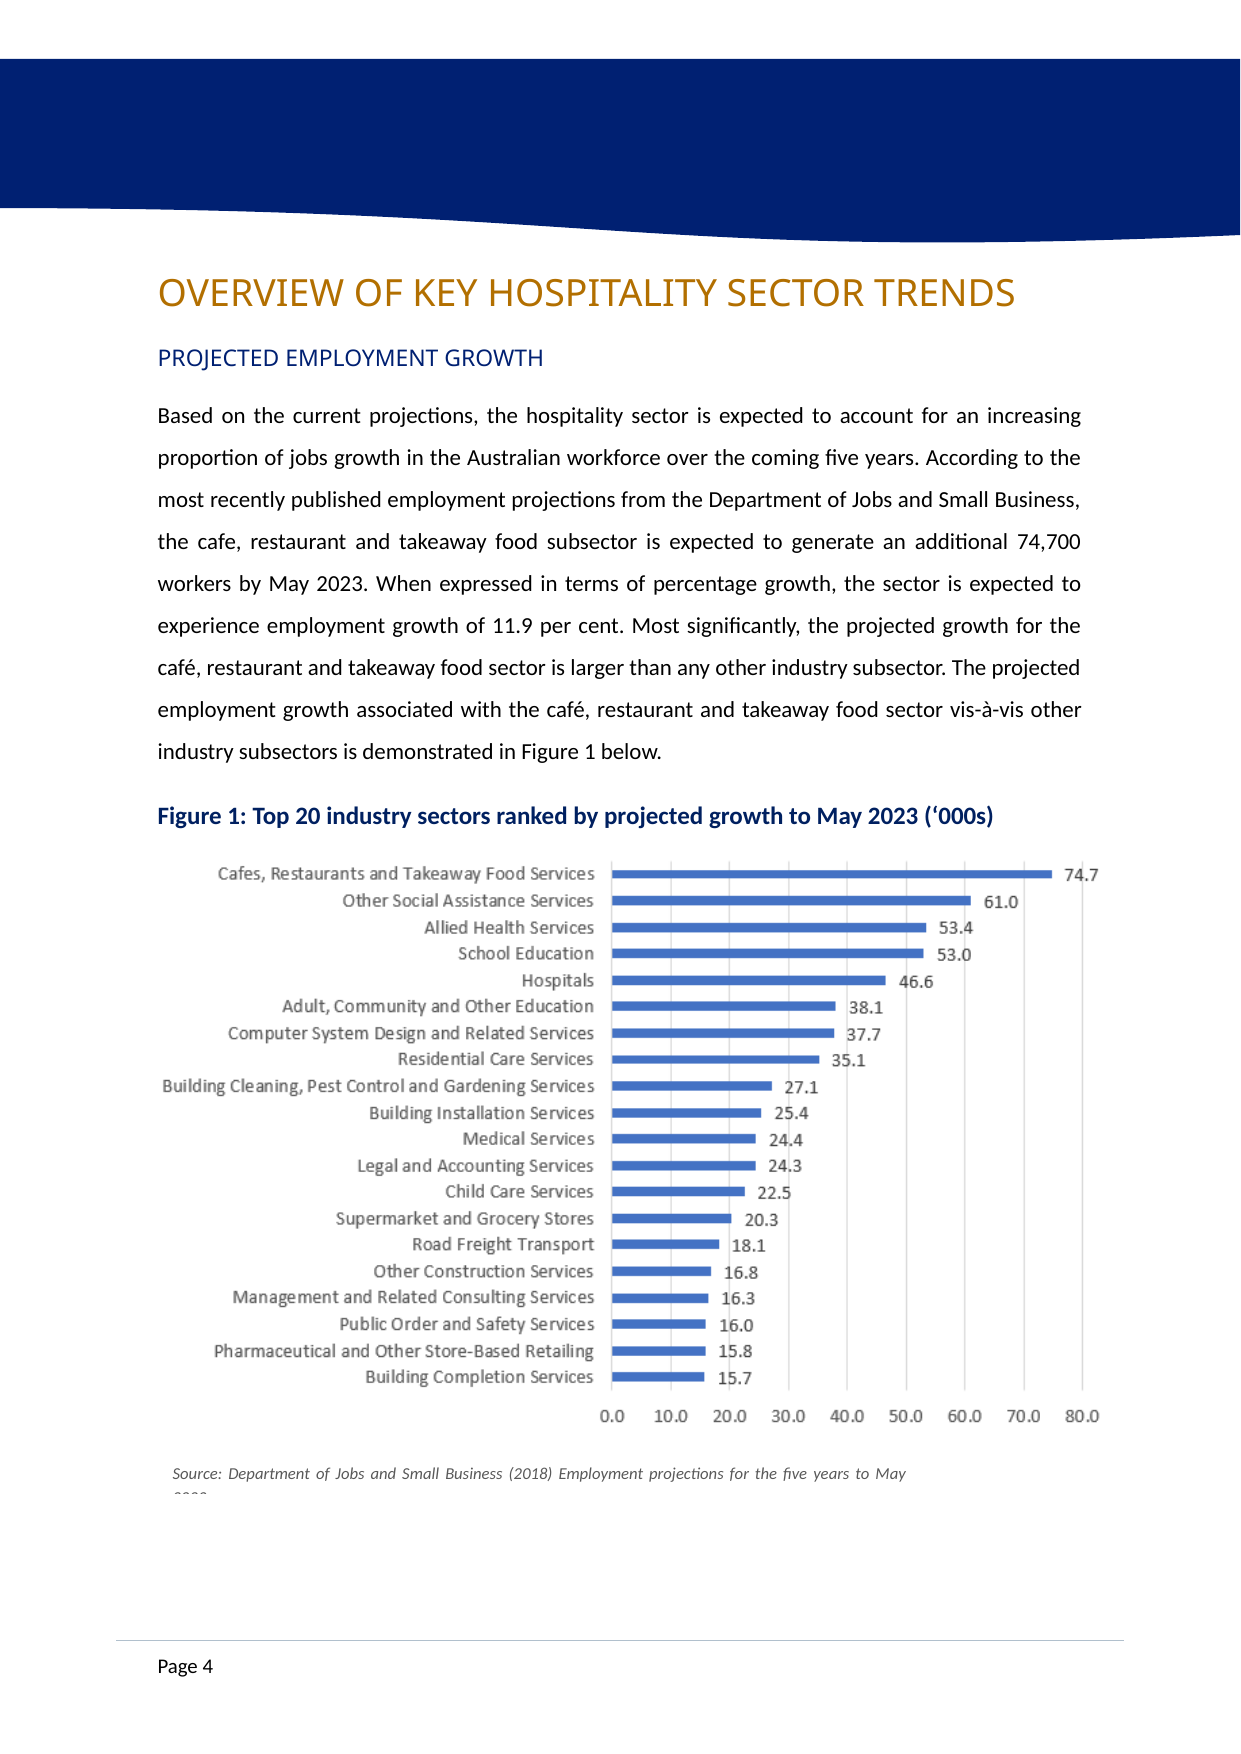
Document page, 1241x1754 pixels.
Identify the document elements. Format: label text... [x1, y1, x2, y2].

picture [157, 848, 1122, 1435]
text Based on the current projections, the hospitality sector is expected to account for an increasing proportion of jobs growth in the Australian workforce over the coming five years. According to the most recently published employment projections from the Department of Jobs and Small Business, the cafe, restaurant and takeaway food subsector is expected to generate an additional 74,700 workers by May 2023. When expressed in terms of percentage growth, the sector is expected to experience employment growth of 11.9 per cent. Most significantly, the projected growth for the café, restaurant and takeaway food sector is larger than any other industry subsector. The projected employment growth associated with the café, restaurant and takeaway food sector vis-à-vis other industry subsectors is demonstrated in Figure 1 below. [157, 401, 1083, 765]
subtitle PROJECTED EMPLOYMENT GROWTH [157, 342, 1083, 373]
subtitle OVERVIEW OF KEY HOSPITALITY SECTOR TRENDS [157, 266, 1083, 317]
subtitle Figure 1: Top 20 industry sectors ranked by projected growth to May 2023 (‘000s) [157, 800, 1083, 830]
